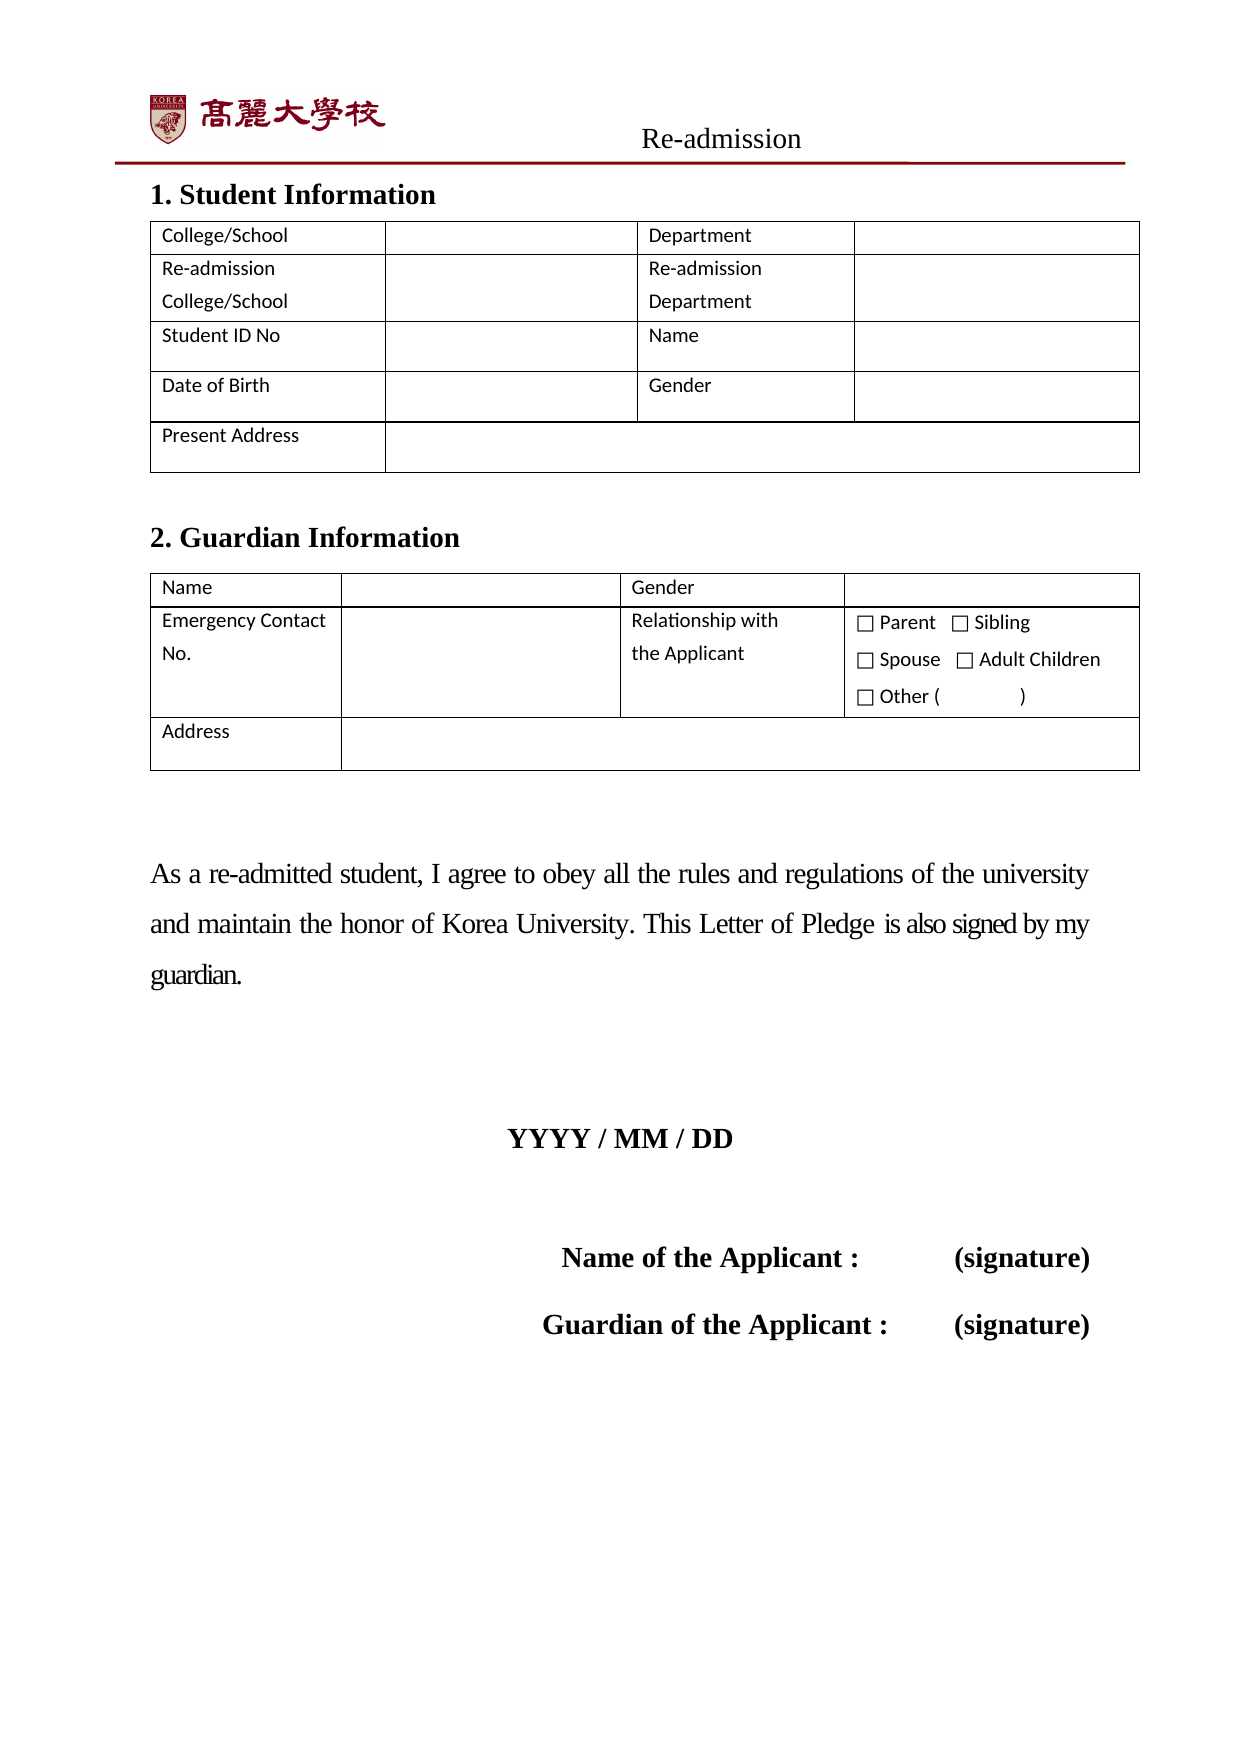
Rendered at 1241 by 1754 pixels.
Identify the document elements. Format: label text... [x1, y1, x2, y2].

table_header [845, 574, 1139, 606]
table_cell [386, 372, 637, 421]
table_header [386, 222, 637, 254]
picture [150, 88, 386, 148]
text Name of the Applicant : (signature) [150, 1240, 1090, 1273]
table_header Gender [621, 574, 844, 606]
table_cell Name [638, 322, 854, 371]
table_cell Date of Birth [151, 372, 385, 421]
table_cell Re-admission Department [638, 255, 854, 321]
text YYYY / MM / DD [150, 1121, 1090, 1155]
table_cell [855, 255, 1139, 321]
table_cell Re-admission College/School [151, 255, 385, 321]
text 2. Guardian Information [150, 520, 1090, 554]
table_cell [386, 423, 1139, 472]
text 1. Student Information [150, 177, 1090, 211]
text As a re-admitted student, I agree to obey all the rules and regulations of the university and maintain the honor of Korea University. This Letter of Pledge is also signed by my guardian. [150, 856, 1090, 991]
table_cell [342, 608, 620, 717]
table_cell Present Address [151, 423, 385, 472]
table_cell Student ID No [151, 322, 385, 371]
table_cell Gender [638, 372, 854, 421]
table_cell Relationship with the Applicant [621, 608, 844, 717]
table_header [342, 574, 620, 606]
table_cell □ Parent □ Sibling □ Spouse □ Adult Children □ Other ( ) [845, 608, 1139, 717]
table_header Name [151, 574, 341, 606]
table_cell [386, 322, 637, 371]
table_header [855, 222, 1139, 254]
table_cell [855, 322, 1139, 371]
text Guardian of the Applicant : (signature) [150, 1307, 1090, 1340]
table_cell [342, 718, 1139, 770]
table_header Department [638, 222, 854, 254]
table_cell Address [151, 718, 341, 770]
table_cell [386, 255, 637, 321]
table_cell [855, 372, 1139, 421]
table_cell Emergency Contact No. [151, 608, 341, 717]
table_header College/School [151, 222, 385, 254]
